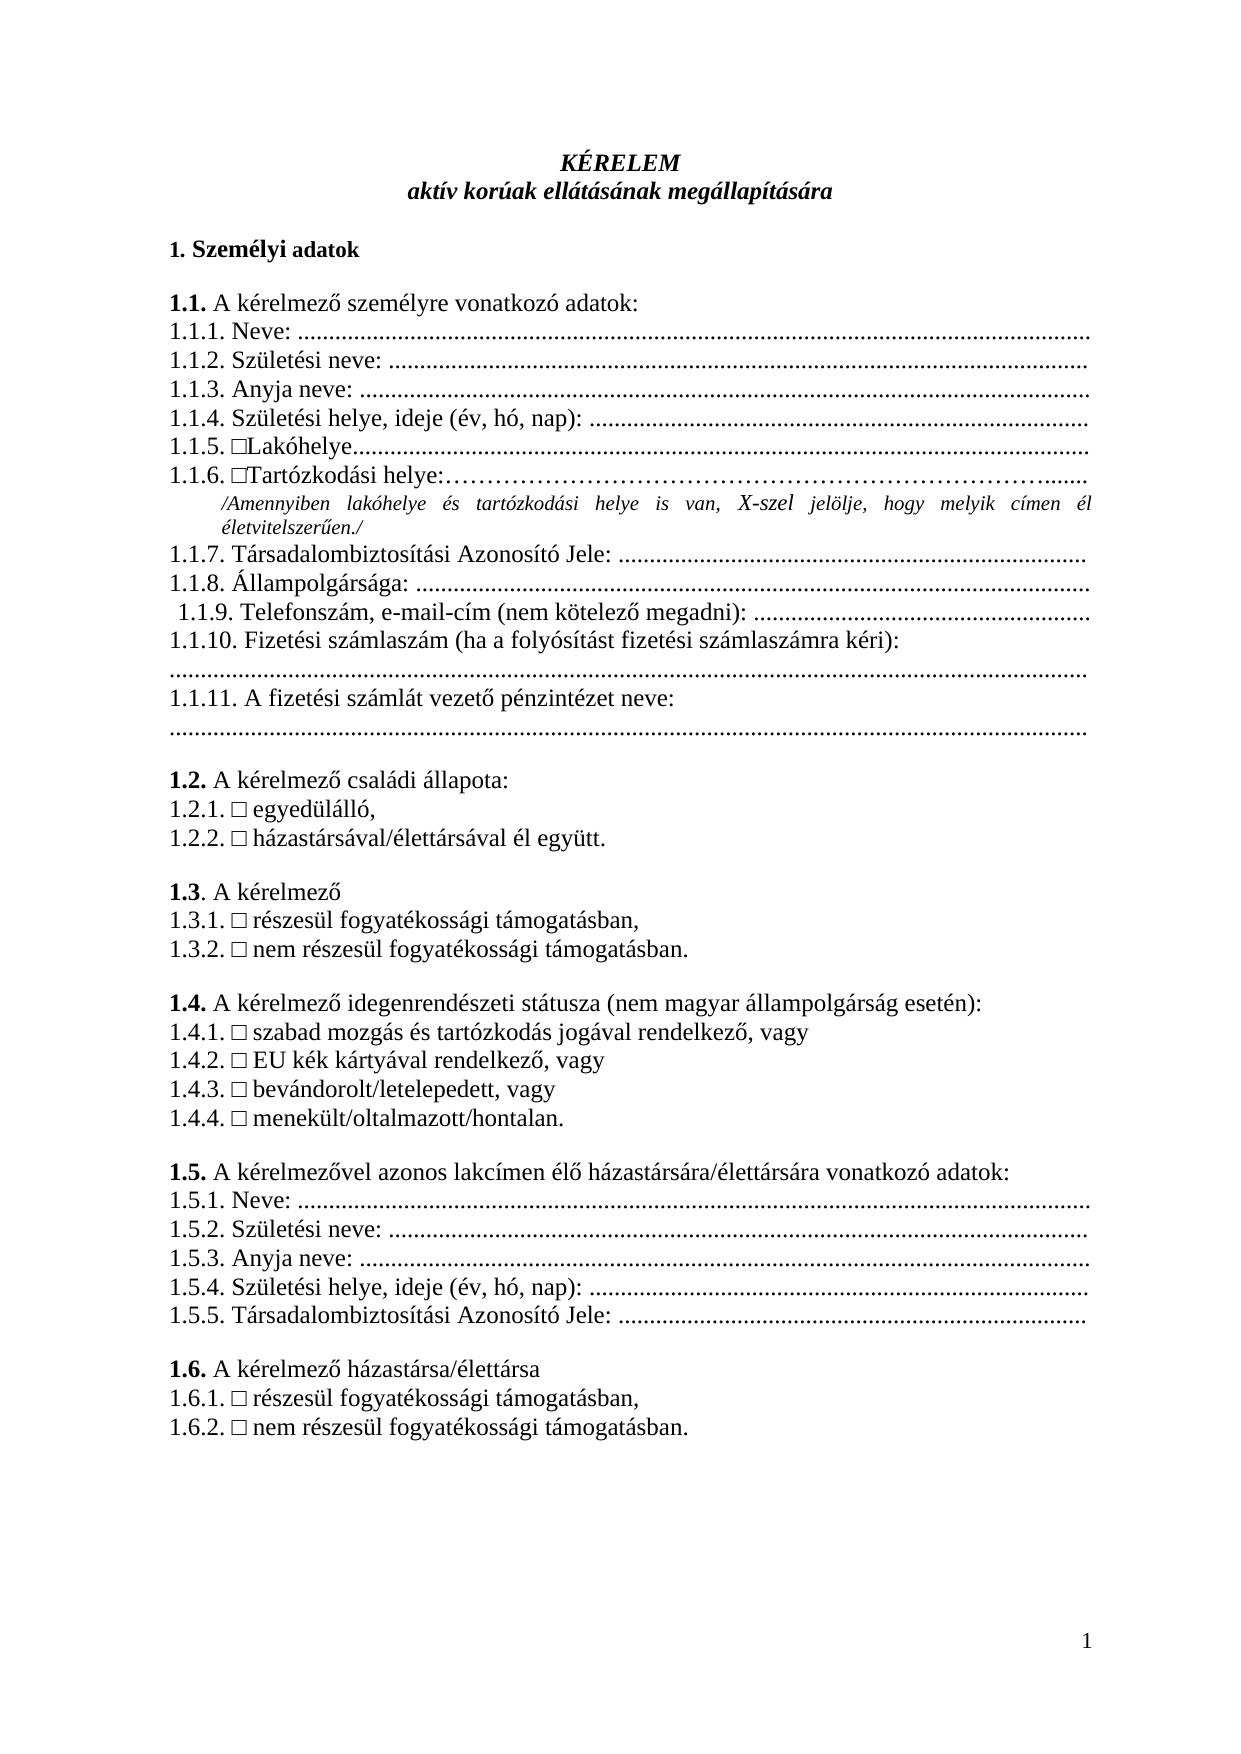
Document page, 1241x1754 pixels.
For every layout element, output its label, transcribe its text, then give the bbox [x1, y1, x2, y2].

text 1.5.4. Születési helye, ideje (év, hó, nap): ................................................................................ [148, 1272, 1093, 1301]
text 1.2.2. □ házastársával/élettársával él együtt. [148, 823, 1093, 852]
text 1.5.1. Neve: ............................................................................................................................... [148, 1186, 1093, 1214]
text 1.5. A kérelmezővel azonos lakcímen élő házastársára/élettársára vonatkozó adatok: [148, 1157, 1093, 1186]
text KÉRELEM aktív korúak ellátásának megállapítására [148, 148, 1093, 205]
text 1.4.2. □ EU kék kártyával rendelkező, vagy [148, 1046, 1093, 1074]
text 1.4.1. □ szabad mozgás és tartózkodás jogával rendelkező, vagy [148, 1017, 1093, 1046]
text 1.6.2. □ nem részesül fogyatékossági támogatásban. [148, 1412, 1093, 1441]
text 1.3.2. □ nem részesül fogyatékossági támogatásban. [148, 934, 1093, 963]
text 1.1.6. □Tartózkodási helye:………………………………………………………………....... [148, 460, 1093, 489]
text 1.1.10. Fizetési számlaszám (ha a folyósítást fizetési számlaszámra kéri): [148, 626, 1093, 654]
text 1.6. A kérelmező házastársa/élettársa [148, 1354, 1093, 1383]
text 1.1. A kérelmező személyre vonatkozó adatok: [148, 288, 1093, 316]
text 1.2. A kérelmező családi állapota: [148, 766, 1093, 794]
text 1.5.2. Születési neve: ................................................................................................................ [148, 1214, 1093, 1243]
text /Amennyiben lakóhelye és tartózkodási helye is van, X-szel jelölje, hogy melyik címen él életvitelszerűen./ [169, 489, 1093, 539]
text 1.4.4. □ menekült/oltalmazott/hontalan. [148, 1103, 1093, 1132]
text 1.1.4. Születési helye, ideje (év, hó, nap): ................................................................................ [148, 403, 1093, 431]
text 1.1.2. Születési neve: ................................................................................................................ [148, 345, 1093, 374]
text 1.5.5. Társadalombiztosítási Azonosító Jele: ........................................................................... [148, 1301, 1093, 1329]
text 1.4.3. □ bevándorolt/letelepedett, vagy [148, 1074, 1093, 1103]
text 1.1.8. Állampolgársága: ............................................................................................................ [148, 568, 1093, 597]
text 1.1.9. Telefonszám, e-mail-cím (nem kötelező megadni): ...................................................... [177, 597, 1093, 626]
text 1.3. A kérelmező [148, 877, 1093, 906]
text ................................................................................................................................................... [148, 654, 1093, 683]
text 1.2.1. □ egyedülálló, [148, 794, 1093, 823]
text 1. Személyi adatok [148, 234, 1093, 263]
text 1.1.7. Társadalombiztosítási Azonosító Jele: ........................................................................... [148, 539, 1093, 568]
text 1.6.1. □ részesül fogyatékossági támogatásban, [148, 1383, 1093, 1412]
text ................................................................................................................................................... [148, 712, 1093, 741]
text 1.1.1. Neve: ............................................................................................................................... [148, 316, 1093, 345]
text 1.5.3. Anyja neve: ..................................................................................................................... [148, 1243, 1093, 1272]
text 1.1.5. □Lakóhelye...................................................................................................................... [148, 431, 1093, 460]
text 1.1.11. A fizetési számlát vezető pénzintézet neve: [148, 683, 1093, 712]
text 1.1.3. Anyja neve: ..................................................................................................................... [148, 374, 1093, 403]
text 1.3.1. □ részesül fogyatékossági támogatásban, [148, 906, 1093, 934]
text 1.4. A kérelmező idegenrendészeti státusza (nem magyar állampolgárság esetén): [148, 988, 1093, 1017]
